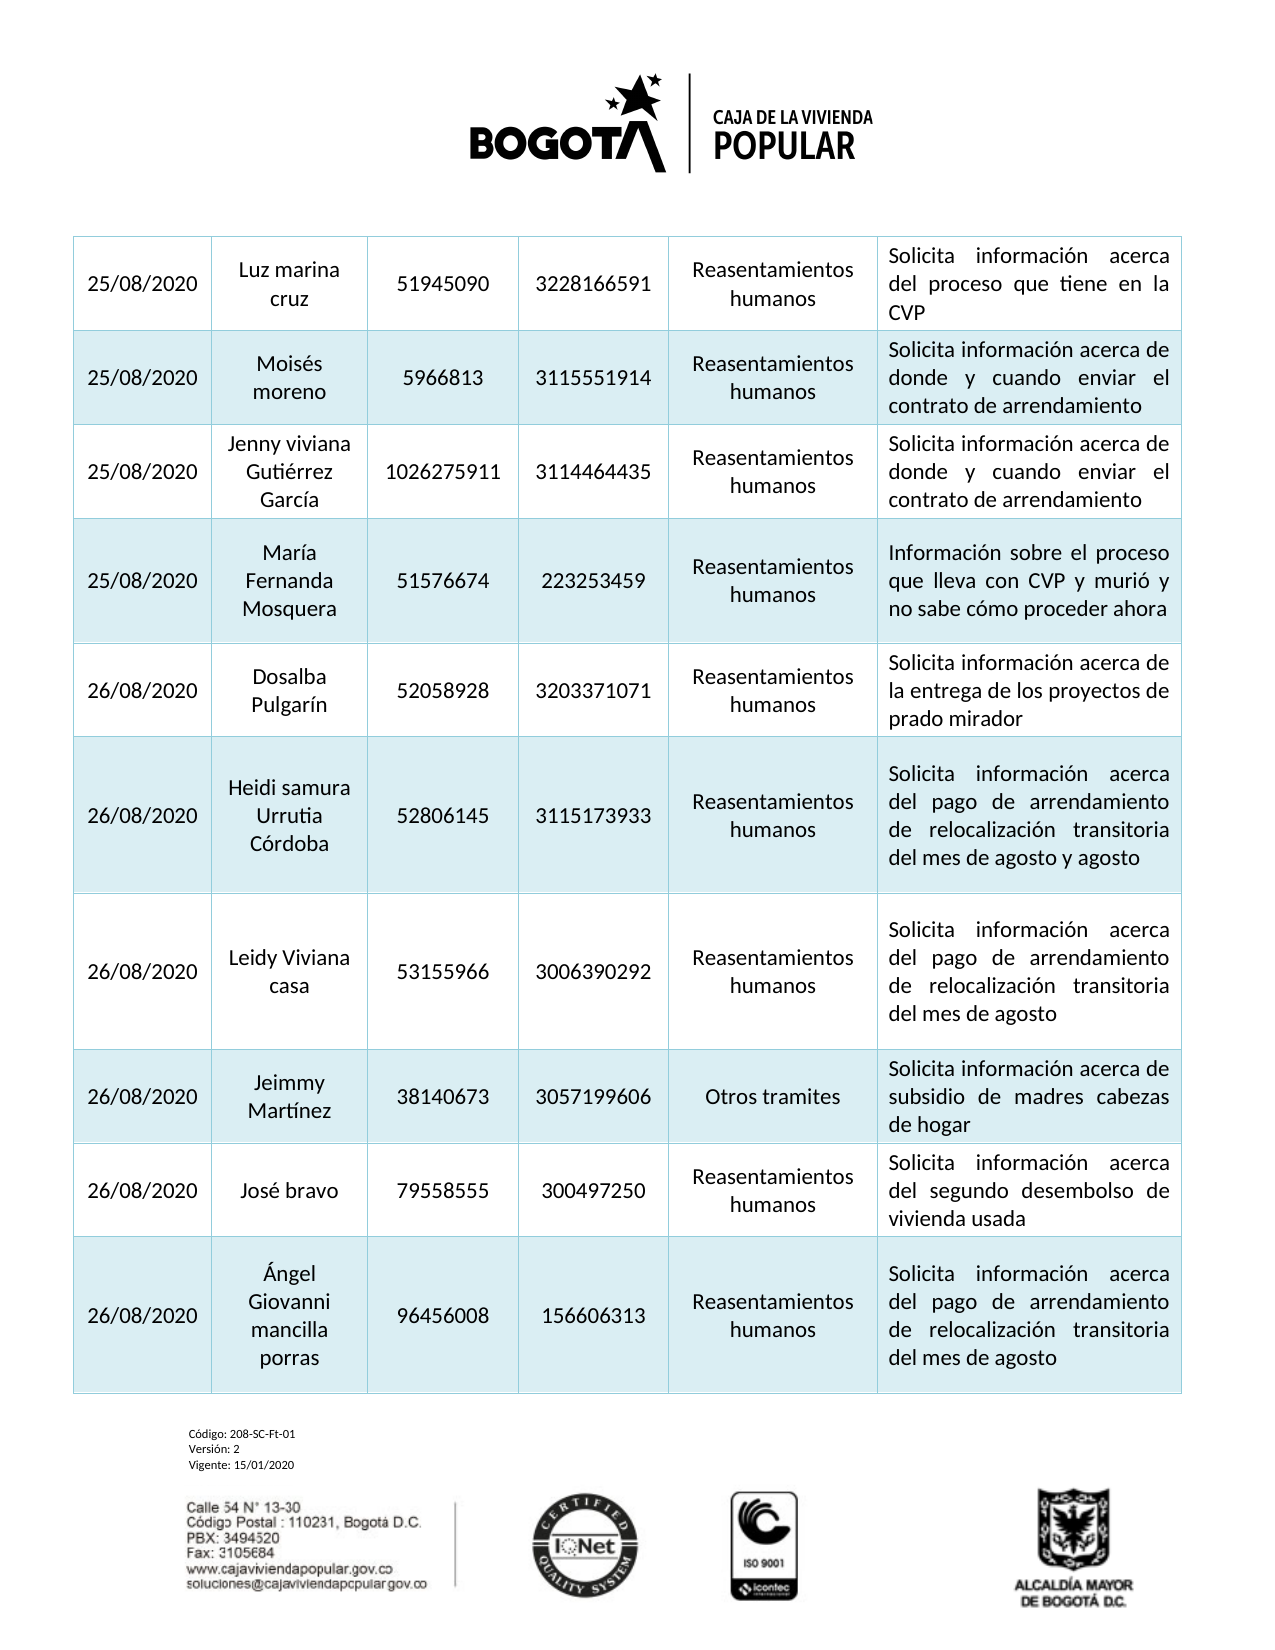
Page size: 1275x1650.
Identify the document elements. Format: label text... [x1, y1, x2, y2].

table_cell 3006390292 [519, 894, 668, 1049]
table_cell Solicita información acerca del pago de arrendamiento de relocalización transitoria del mes de agosto [878, 894, 1181, 1049]
table_cell María Fernanda Mosquera [212, 519, 367, 642]
table_cell 26/08/2020 [74, 1144, 211, 1236]
table_cell Solicita información acerca del pago de arrendamiento de relocalización transitoria del mes de agosto y agosto [878, 737, 1181, 892]
table_cell 156606313 [519, 1237, 668, 1392]
table_cell Solicita información acerca del proceso que tiene en la CVP [878, 237, 1181, 330]
table_cell Reasentamientos humanos [669, 331, 877, 424]
table_cell Solicita información acerca del segundo desembolso de vivienda usada [878, 1144, 1181, 1236]
table_cell 1026275911 [368, 425, 518, 517]
table_cell 3115173933 [519, 737, 668, 892]
table_cell Reasentamientos humanos [669, 644, 877, 736]
table_cell Jeimmy Martínez [212, 1050, 367, 1142]
table_cell Reasentamientos humanos [669, 1144, 877, 1236]
table_cell 223253459 [519, 519, 668, 642]
table_cell Información sobre el proceso que lleva con CVP y murió y no sabe cómo proceder ahora [878, 519, 1181, 642]
table_cell Heidi samura Urrutia Córdoba [212, 737, 367, 892]
table_cell 26/08/2020 [74, 1237, 211, 1392]
table_cell Solicita información acerca de donde y cuando enviar el contrato de arrendamiento [878, 425, 1181, 517]
table_cell 26/08/2020 [74, 1050, 211, 1142]
table_cell 26/08/2020 [74, 644, 211, 736]
table_cell 3228166591 [519, 237, 668, 330]
table_cell Jenny viviana Gutiérrez García [212, 425, 367, 517]
table_cell Reasentamientos humanos [669, 519, 877, 642]
table_cell 26/08/2020 [74, 894, 211, 1049]
table_cell Reasentamientos humanos [669, 1237, 877, 1392]
table_cell Otros tramites [669, 1050, 877, 1142]
table_cell 5966813 [368, 331, 518, 424]
table_cell 53155966 [368, 894, 518, 1049]
table_cell 25/08/2020 [74, 425, 211, 517]
table_cell 52806145 [368, 737, 518, 892]
table_cell Reasentamientos humanos [669, 237, 877, 330]
table_cell 38140673 [368, 1050, 518, 1142]
table_cell José bravo [212, 1144, 367, 1236]
table_cell Solicita información acerca de donde y cuando enviar el contrato de arrendamiento [878, 331, 1181, 424]
table_cell Ángel Giovanni mancilla porras [212, 1237, 367, 1392]
table_cell 25/08/2020 [74, 331, 211, 424]
picture [110, 1432, 885, 1624]
table_cell 25/08/2020 [74, 519, 211, 642]
table_cell 3115551914 [519, 331, 668, 424]
table_cell Luz marina cruz [212, 237, 367, 330]
table_cell 51945090 [368, 237, 518, 330]
table_cell 3057199606 [519, 1050, 668, 1142]
table_cell 96456008 [368, 1237, 518, 1392]
table_cell 51576674 [368, 519, 518, 642]
picture [953, 1418, 1200, 1624]
table_cell 300497250 [519, 1144, 668, 1236]
table_cell Reasentamientos humanos [669, 425, 877, 517]
table_cell Solicita información acerca de subsidio de madres cabezas de hogar [878, 1050, 1181, 1142]
table_cell Leidy Viviana casa [212, 894, 367, 1049]
table_cell Dosalba Pulgarín [212, 644, 367, 736]
table_cell Reasentamientos humanos [669, 894, 877, 1049]
table_cell Reasentamientos humanos [669, 737, 877, 892]
picture [461, 73, 873, 189]
table_cell 52058928 [368, 644, 518, 736]
table_cell Solicita información acerca de la entrega de los proyectos de prado mirador [878, 644, 1181, 736]
table_cell 79558555 [368, 1144, 518, 1236]
table_cell 25/08/2020 [74, 237, 211, 330]
table_cell Moisés moreno [212, 331, 367, 424]
table_cell 3114464435 [519, 425, 668, 517]
table_cell 26/08/2020 [74, 737, 211, 892]
table_cell Solicita información acerca del pago de arrendamiento de relocalización transitoria del mes de agosto [878, 1237, 1181, 1392]
table_cell 3203371071 [519, 644, 668, 736]
